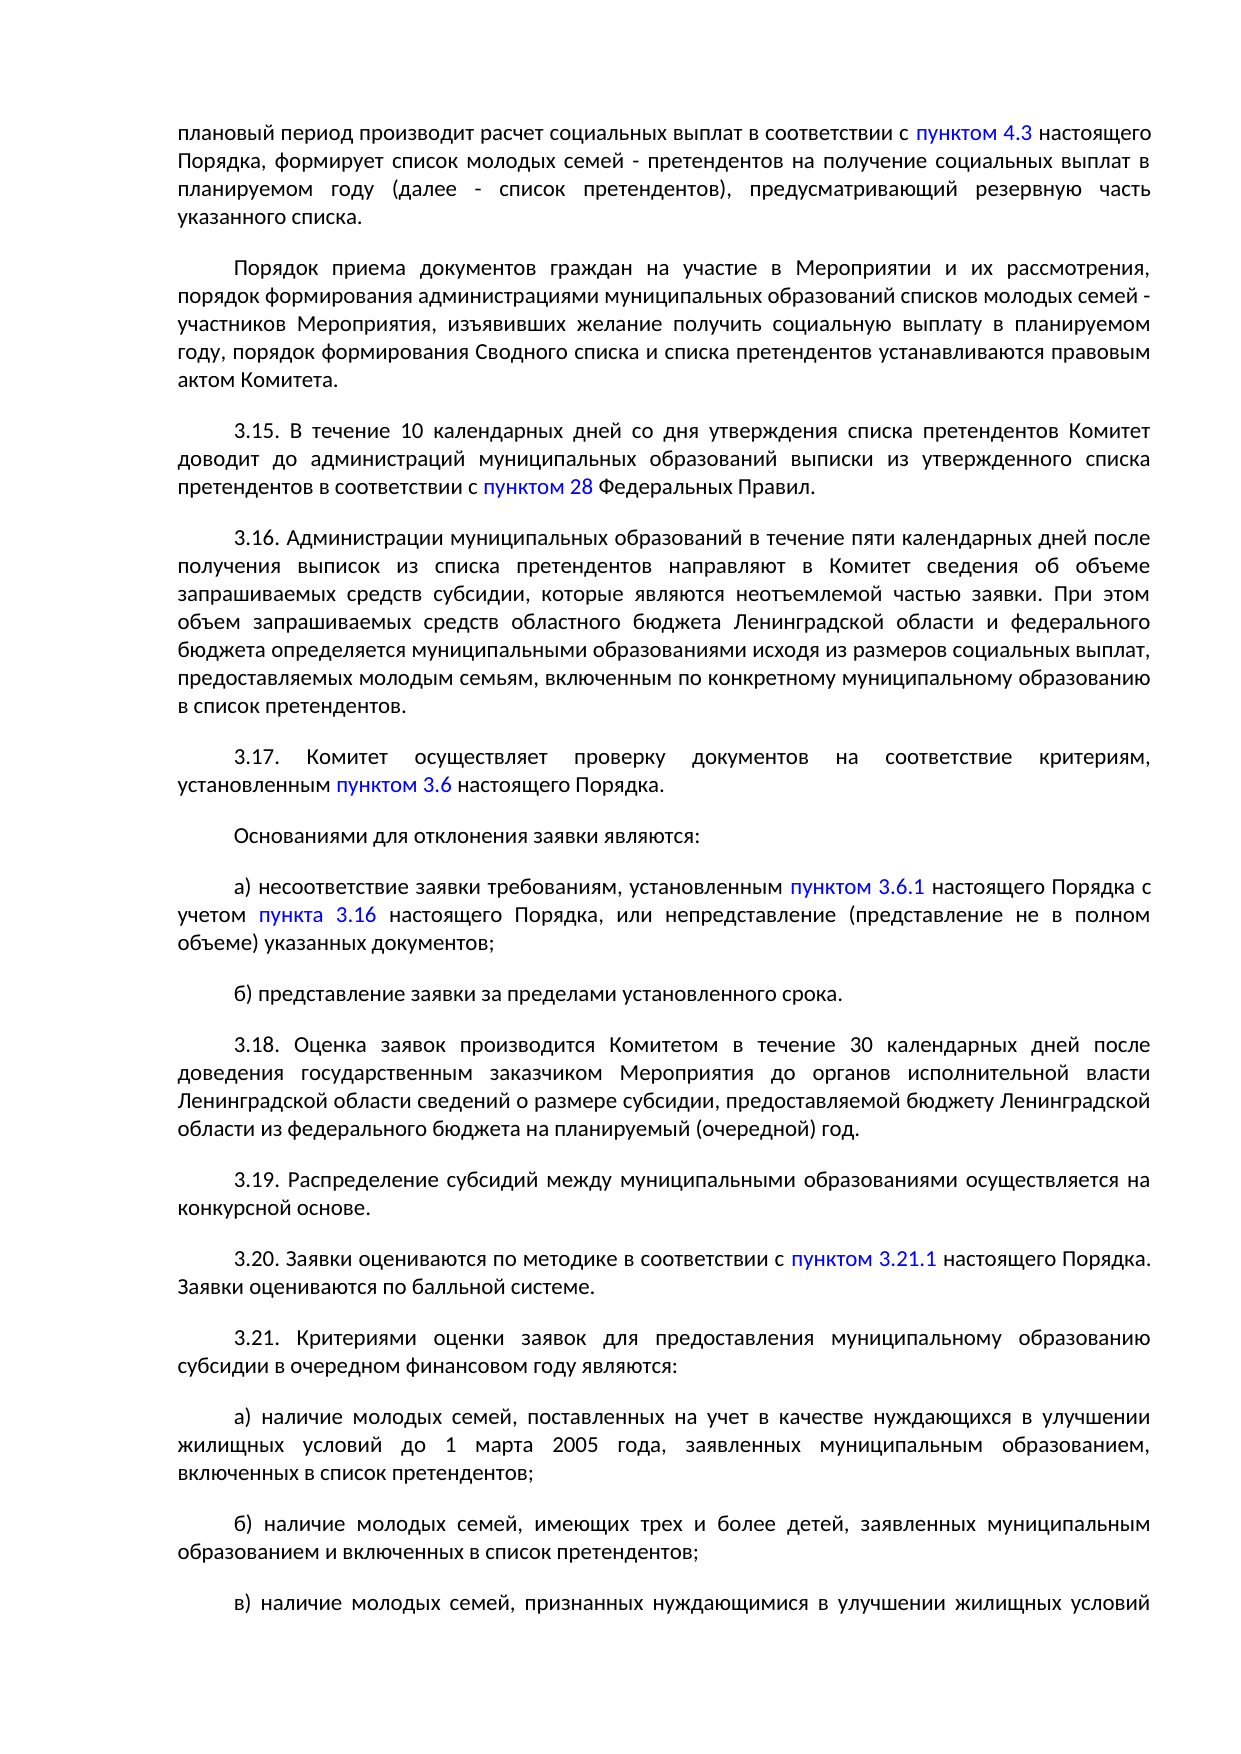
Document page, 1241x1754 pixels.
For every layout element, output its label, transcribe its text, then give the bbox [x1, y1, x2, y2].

text 3.16. Администрации муниципальных образований в течение пяти календарных дней после получения выписок из списка претендентов направляют в Комитет сведения об объеме запрашиваемых средств субсидии, которые являются неотъемлемой частью заявки. При этом объем запрашиваемых средств областного бюджета Ленинградской области и федерального бюджета определяется муниципальными образованиями исходя из размеров социальных выплат, предоставляемых молодым семьям, включенным по конкретному муниципальному образованию в список претендентов. [177, 523, 1152, 719]
text Основаниями для отклонения заявки являются: [177, 821, 1152, 849]
text а) наличие молодых семей, поставленных на учет в качестве нуждающихся в улучшении жилищных условий до 1 марта 2005 года, заявленных муниципальным образованием, включенных в список претендентов; [177, 1402, 1152, 1486]
text Порядок приема документов граждан на участие в Мероприятии и их рассмотрения, порядок формирования администрациями муниципальных образований списков молодых семей - участников Мероприятия, изъявивших желание получить социальную выплату в планируемом году, порядок формирования Сводного списка и списка претендентов устанавливаются правовым актом Комитета. [177, 253, 1152, 393]
text б) представление заявки за пределами установленного срока. [177, 979, 1152, 1007]
text 3.19. Распределение субсидий между муниципальными образованиями осуществляется на конкурсной основе. [177, 1165, 1152, 1221]
text 3.18. Оценка заявок производится Комитетом в течение 30 календарных дней после доведения государственным заказчиком Мероприятия до органов исполнительной власти Ленинградской области сведений о размере субсидии, предоставляемой бюджету Ленинградской области из федерального бюджета на планируемый (очередной) год. [177, 1030, 1152, 1142]
text а) несоответствие заявки требованиям, установленным пунктом 3.6.1 настоящего Порядка с учетом пункта 3.16 настоящего Порядка, или непредставление (представление не в полном объеме) указанных документов; [177, 872, 1152, 956]
text 3.17. Комитет осуществляет проверку документов на соответствие критериям, установленным пунктом 3.6 настоящего Порядка. [177, 742, 1152, 798]
text 3.20. Заявки оцениваются по методике в соответствии с пунктом 3.21.1 настоящего Порядка. Заявки оцениваются по балльной системе. [177, 1244, 1152, 1300]
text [177, 118, 1152, 230]
text 3.15. В течение 10 календарных дней со дня утверждения списка претендентов Комитет доводит до администраций муниципальных образований выписки из утвержденного списка претендентов в соответствии с пунктом 28 Федеральных Правил. [177, 416, 1152, 500]
text б) наличие молодых семей, имеющих трех и более детей, заявленных муниципальным образованием и включенных в список претендентов; [177, 1509, 1152, 1565]
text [177, 1588, 1152, 1616]
text 3.21. Критериями оценки заявок для предоставления муниципальному образованию субсидии в очередном финансовом году являются: [177, 1323, 1152, 1379]
